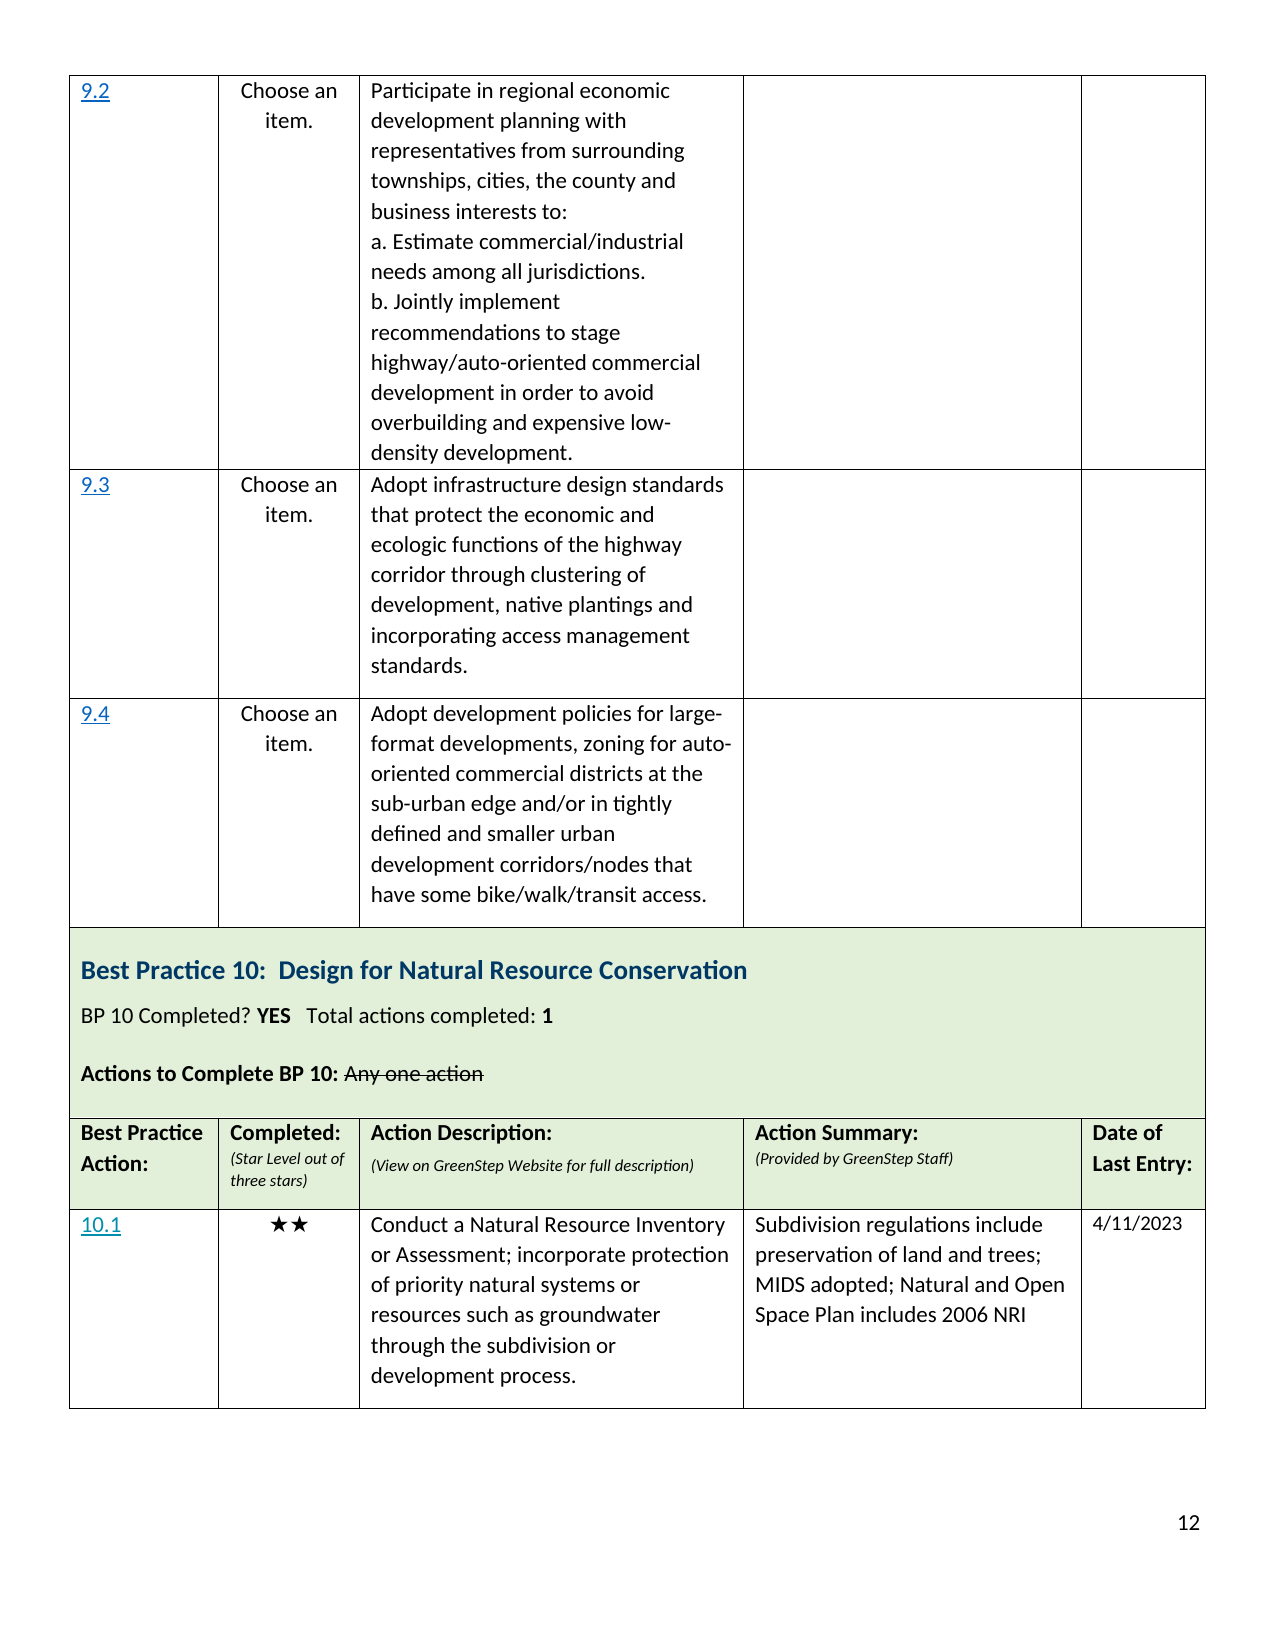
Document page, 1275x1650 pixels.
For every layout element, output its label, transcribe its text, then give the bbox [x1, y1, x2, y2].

table_cell [219, 76, 359, 469]
table_cell [1082, 76, 1205, 469]
table_cell 4/11/2023 [1082, 1210, 1205, 1408]
table_cell Adopt infrastructure design standards that protect the economic and ecologic functions of the highway corridor through clustering of development, native plantings and incorporating access management standards. [360, 470, 743, 698]
table_cell [219, 470, 359, 698]
table_cell [219, 699, 359, 927]
table_cell 9.2 [70, 76, 218, 469]
table_cell Action Summary: (Provided by GreenStep Staff) [744, 1119, 1081, 1209]
table_cell [744, 470, 1081, 698]
table_cell Subdivision regulations include preservation of land and trees; MIDS adopted; Natural and Open Space Plan includes 2006 NRI [744, 1210, 1081, 1408]
table_cell 10.1 [70, 1210, 218, 1408]
table_cell Participate in regional economic development planning with representatives from surrounding townships, cities, the county and business interests to: a. Estimate commercial/industrial needs among all jurisdictions. b. Jointly implement recommendations to stage highway/auto-oriented commercial development in order to avoid overbuilding and expensive low-density development. [360, 76, 743, 469]
table_cell [744, 699, 1081, 927]
table_cell Best Practice 10: Design for Natural Resource Conservation BP 10 Completed? Total actions completed: Actions to Complete BP 10: Any one action [70, 928, 1205, 1117]
table_cell [219, 1210, 359, 1408]
table_cell Best Practice Action: [70, 1119, 218, 1209]
table_cell [1082, 470, 1205, 698]
table_cell Action Description: (View on GreenStep Website for full description) [360, 1119, 743, 1209]
table_cell Conduct a Natural Resource Inventory or Assessment; incorporate protection of priority natural systems or resources such as groundwater through the subdivision or development process. [360, 1210, 743, 1408]
table_cell [1082, 699, 1205, 927]
table_cell Adopt development policies for large-format developments, zoning for auto-oriented commercial districts at the sub-urban edge and/or in tightly defined and smaller urban development corridors/nodes that have some bike/walk/transit access. [360, 699, 743, 927]
table_cell [744, 76, 1081, 469]
table_cell 9.4 [70, 699, 218, 927]
table_cell Date of Last Entry: [1082, 1119, 1205, 1209]
table_cell Completed: (Star Level out of three stars) [219, 1119, 359, 1209]
table_cell 9.3 [70, 470, 218, 698]
